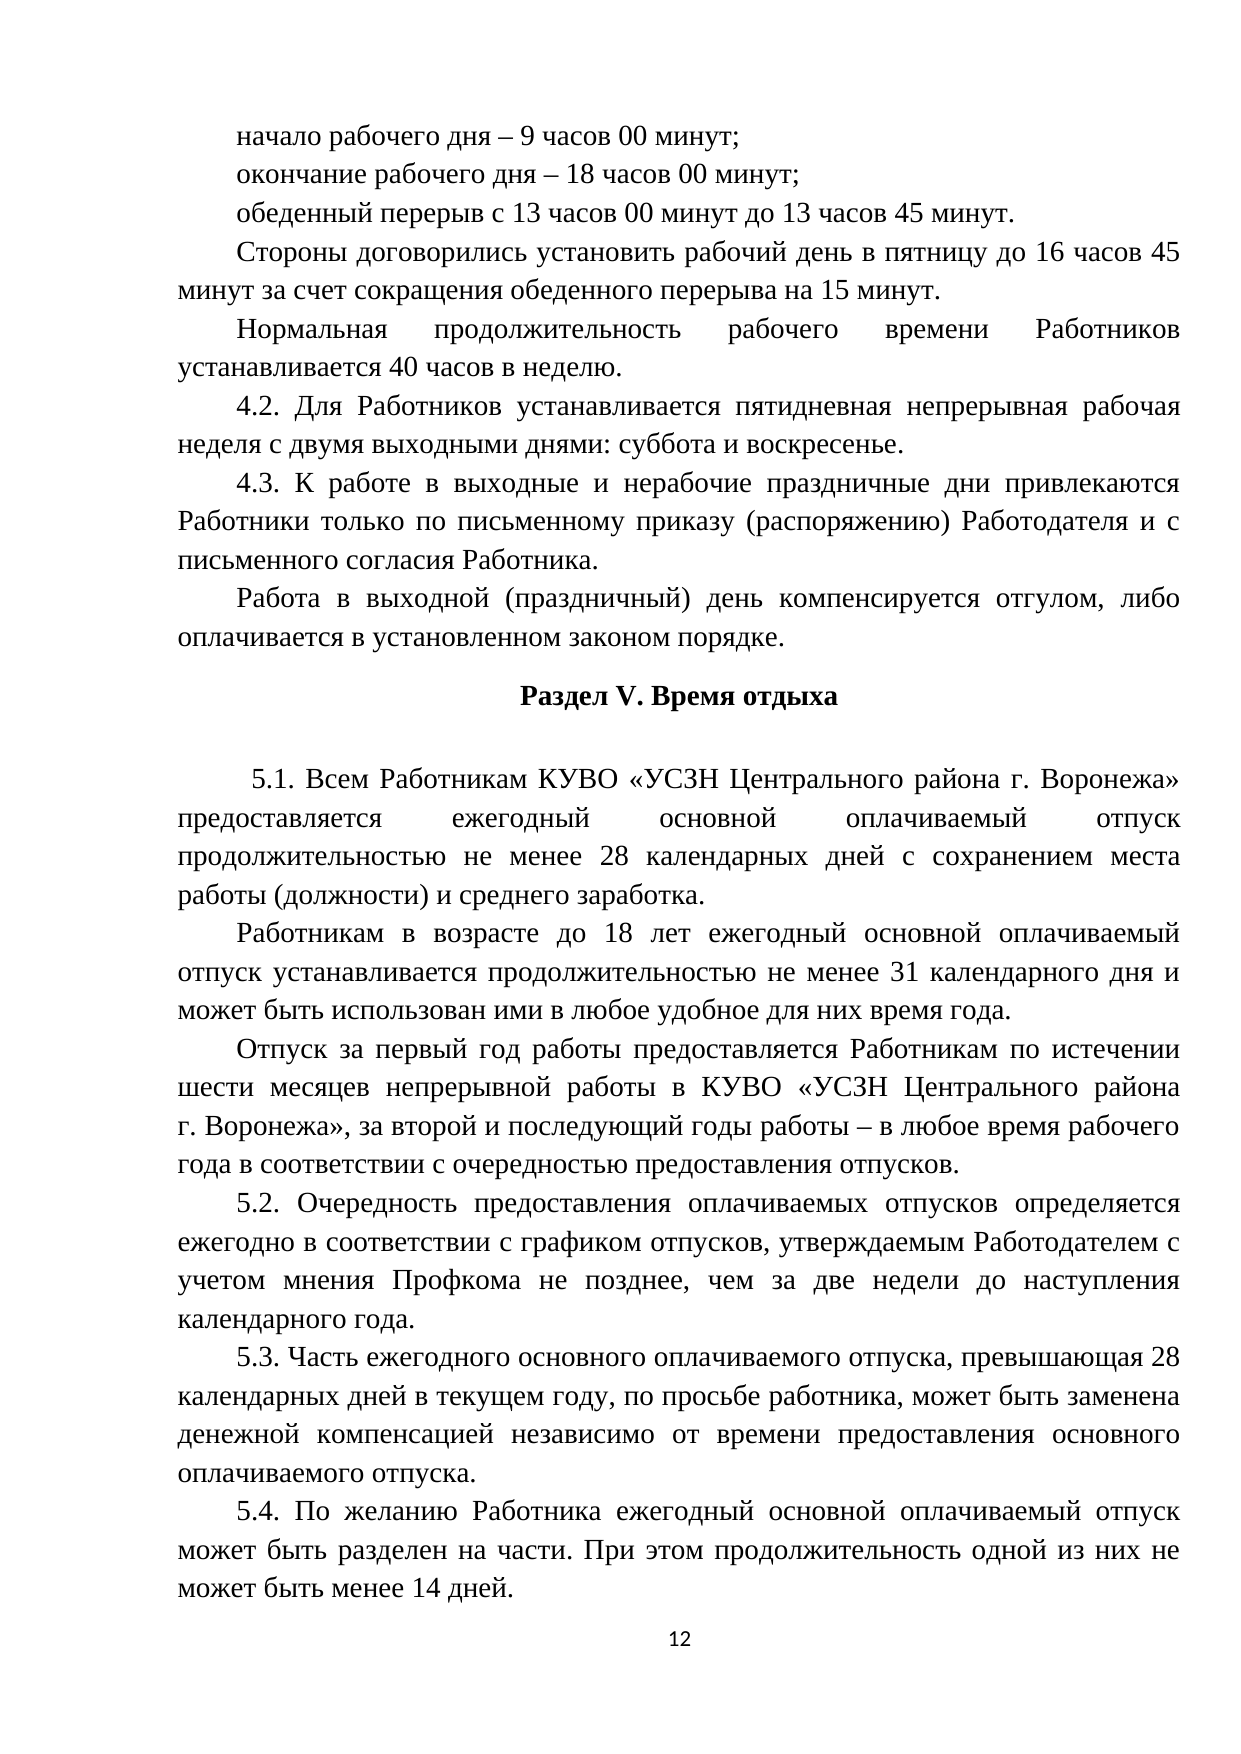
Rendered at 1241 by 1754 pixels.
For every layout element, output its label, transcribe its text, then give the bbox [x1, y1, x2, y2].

text Отпуск за первый год работы предоставляется Работникам по истечении шести месяцев непрерывной работы в КУВО «УСЗН Центрального района г. Воронежа», за второй и последующий годы работы – в любое время рабочего года в соответствии с очередностью предоставления отпусков. [177, 1031, 1181, 1180]
text 5.3. Часть ежегодного основного оплачиваемого отпуска, превышающая 28 календарных дней в текущем году, по просьбе работника, может быть заменена денежной компенсацией независимо от времени предоставления основного оплачиваемого отпуска. [177, 1339, 1181, 1488]
text 5.1. Всем Работникам КУВО «УСЗН Центрального района г. Воронежа» предоставляется ежегодный основной оплачиваемый отпуск продолжительностью не менее 28 календарных дней с сохранением места работы (должности) и среднего заработка. [177, 761, 1181, 910]
text Раздел V. Время отдыха [177, 678, 1181, 712]
text Нормальная продолжительность рабочего времени Работников устанавливается 40 часов в неделю. [177, 311, 1181, 383]
text обеденный перерыв с 13 часов 00 минут до 13 часов 45 минут. [177, 195, 1181, 229]
text 5.2. Очередность предоставления оплачиваемых отпусков определяется ежегодно в соответствии с графиком отпусков, утверждаемым Работодателем с учетом мнения Профкома не позднее, чем за две недели до наступления календарного года. [177, 1185, 1181, 1334]
text начало рабочего дня – 9 часов 00 минут; [177, 118, 1181, 152]
text Работа в выходной (праздничный) день компенсируется отгулом, либо оплачивается в установленном законом порядке. [177, 581, 1181, 653]
text 4.2. Для Работников устанавливается пятидневная непрерывная рабочая неделя с двумя выходными днями: суббота и воскресенье. [177, 388, 1181, 460]
text Работникам в возрасте до 18 лет ежегодный основной оплачиваемый отпуск устанавливается продолжительностью не менее 31 календарного дня и может быть использован ими в любое удобное для них время года. [177, 915, 1181, 1026]
text Стороны договорились установить рабочий день в пятницу до 16 часов 45 минут за счет сокращения обеденного перерыва на 15 минут. [177, 234, 1181, 306]
text 5.4. По желанию Работника ежегодный основной оплачиваемый отпуск может быть разделен на части. При этом продолжительность одной из них не может быть менее 14 дней. [177, 1493, 1181, 1604]
text 4.3. К работе в выходные и нерабочие праздничные дни привлекаются Работники только по письменному приказу (распоряжению) Работодателя и с письменного согласия Работника. [177, 465, 1181, 576]
text окончание рабочего дня – 18 часов 00 минут; [177, 157, 1181, 190]
